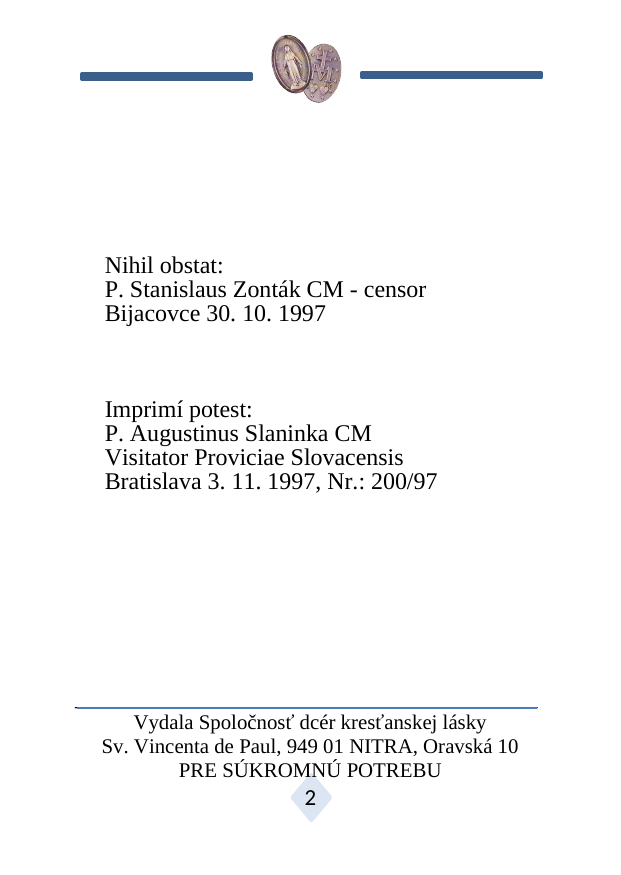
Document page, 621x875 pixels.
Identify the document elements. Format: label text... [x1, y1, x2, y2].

text Vydala Spoločnosť dcér kresťanskej lásky [75, 710, 545, 734]
text Bratislava 3. 11. 1997, Nr.: 200/97 [104, 470, 545, 494]
text Bijacovce 30. 10. 1997 [104, 303, 545, 327]
text _____________________________________ [75, 686, 545, 710]
text Nihil obstat: [104, 255, 545, 279]
text Visitator Proviciae Slovacensis [104, 446, 545, 470]
text Imprimí potest: [104, 398, 545, 422]
text P. Stanislaus Zonták CM - censor [104, 279, 545, 303]
text Sv. Vincenta de Paul, 949 01 NITRA, Oravská 10 [75, 734, 545, 758]
text P. Augustinus Slaninka CM [104, 422, 545, 446]
text PRE SÚKROMNÚ POTREBU [75, 758, 545, 782]
picture [266, 31, 346, 105]
